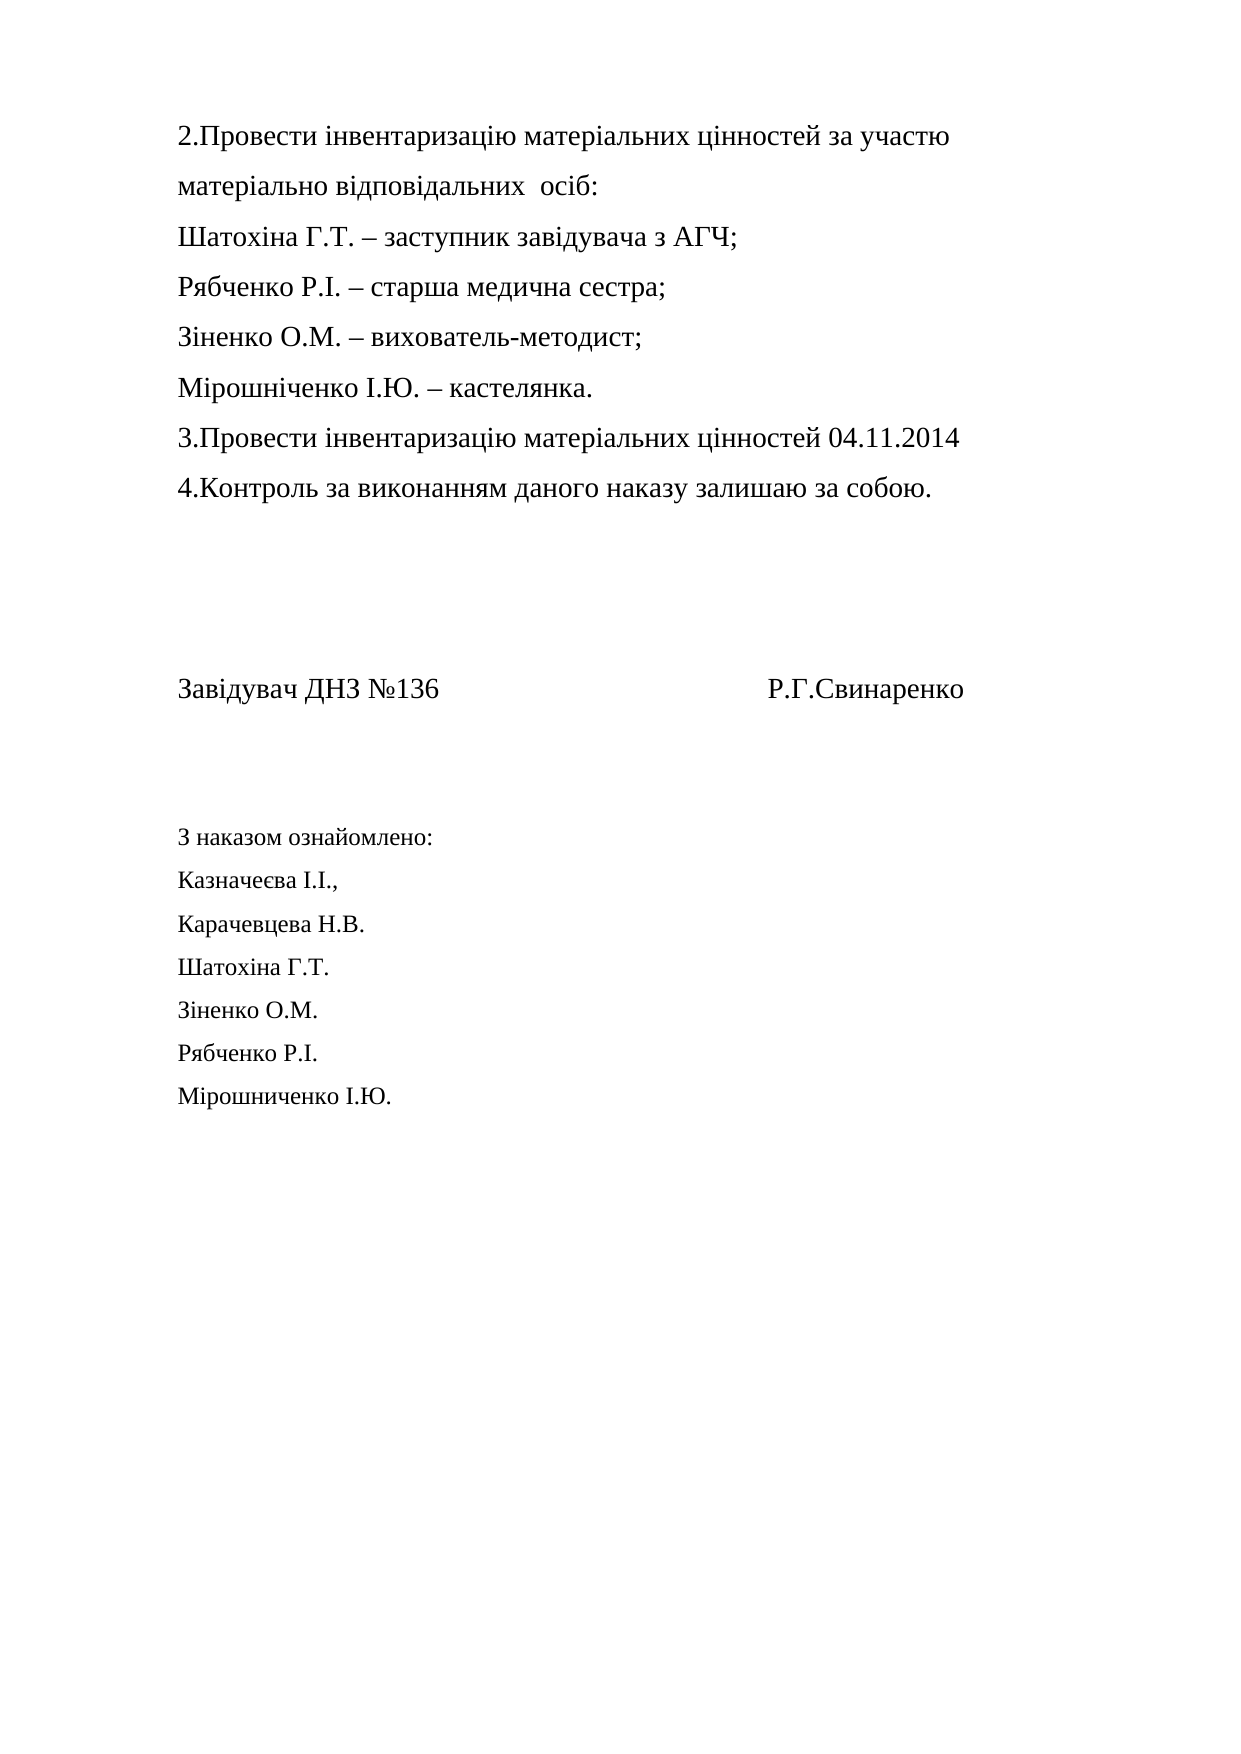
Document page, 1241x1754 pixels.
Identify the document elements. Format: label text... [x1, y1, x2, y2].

text 2.Провести інвентаризацію матеріальних цінностей за участю [177, 118, 1152, 152]
text Рябченко Р.І. – старша медична сестра; [177, 269, 1152, 303]
text Рябченко Р.І. [177, 1038, 1152, 1067]
text Завідувач ДНЗ №136 Р.Г.Свинаренко [177, 672, 1152, 705]
text Шатохіна Г.Т. [177, 952, 1152, 981]
text Казначеєва І.І., [177, 866, 1152, 894]
text Карачевцева Н.В. [177, 909, 1152, 937]
text Зіненко О.М. [177, 995, 1152, 1024]
text 4.Контроль за виконанням даного наказу залишаю за собою. [177, 470, 1152, 504]
text Шатохіна Г.Т. – заступник завідувача з АГЧ; [177, 219, 1152, 252]
text Зіненко О.М. – вихователь-методист; [177, 319, 1152, 353]
text З наказом ознайомлено: [177, 822, 1152, 851]
text 3.Провести інвентаризацію матеріальних цінностей 04.11.2014 [177, 420, 1152, 453]
text Мірошниченко І.Ю. [177, 1081, 1152, 1110]
text Мірошніченко І.Ю. – кастелянка. [177, 370, 1152, 403]
text матеріально відповідальних осіб: [177, 168, 1152, 202]
